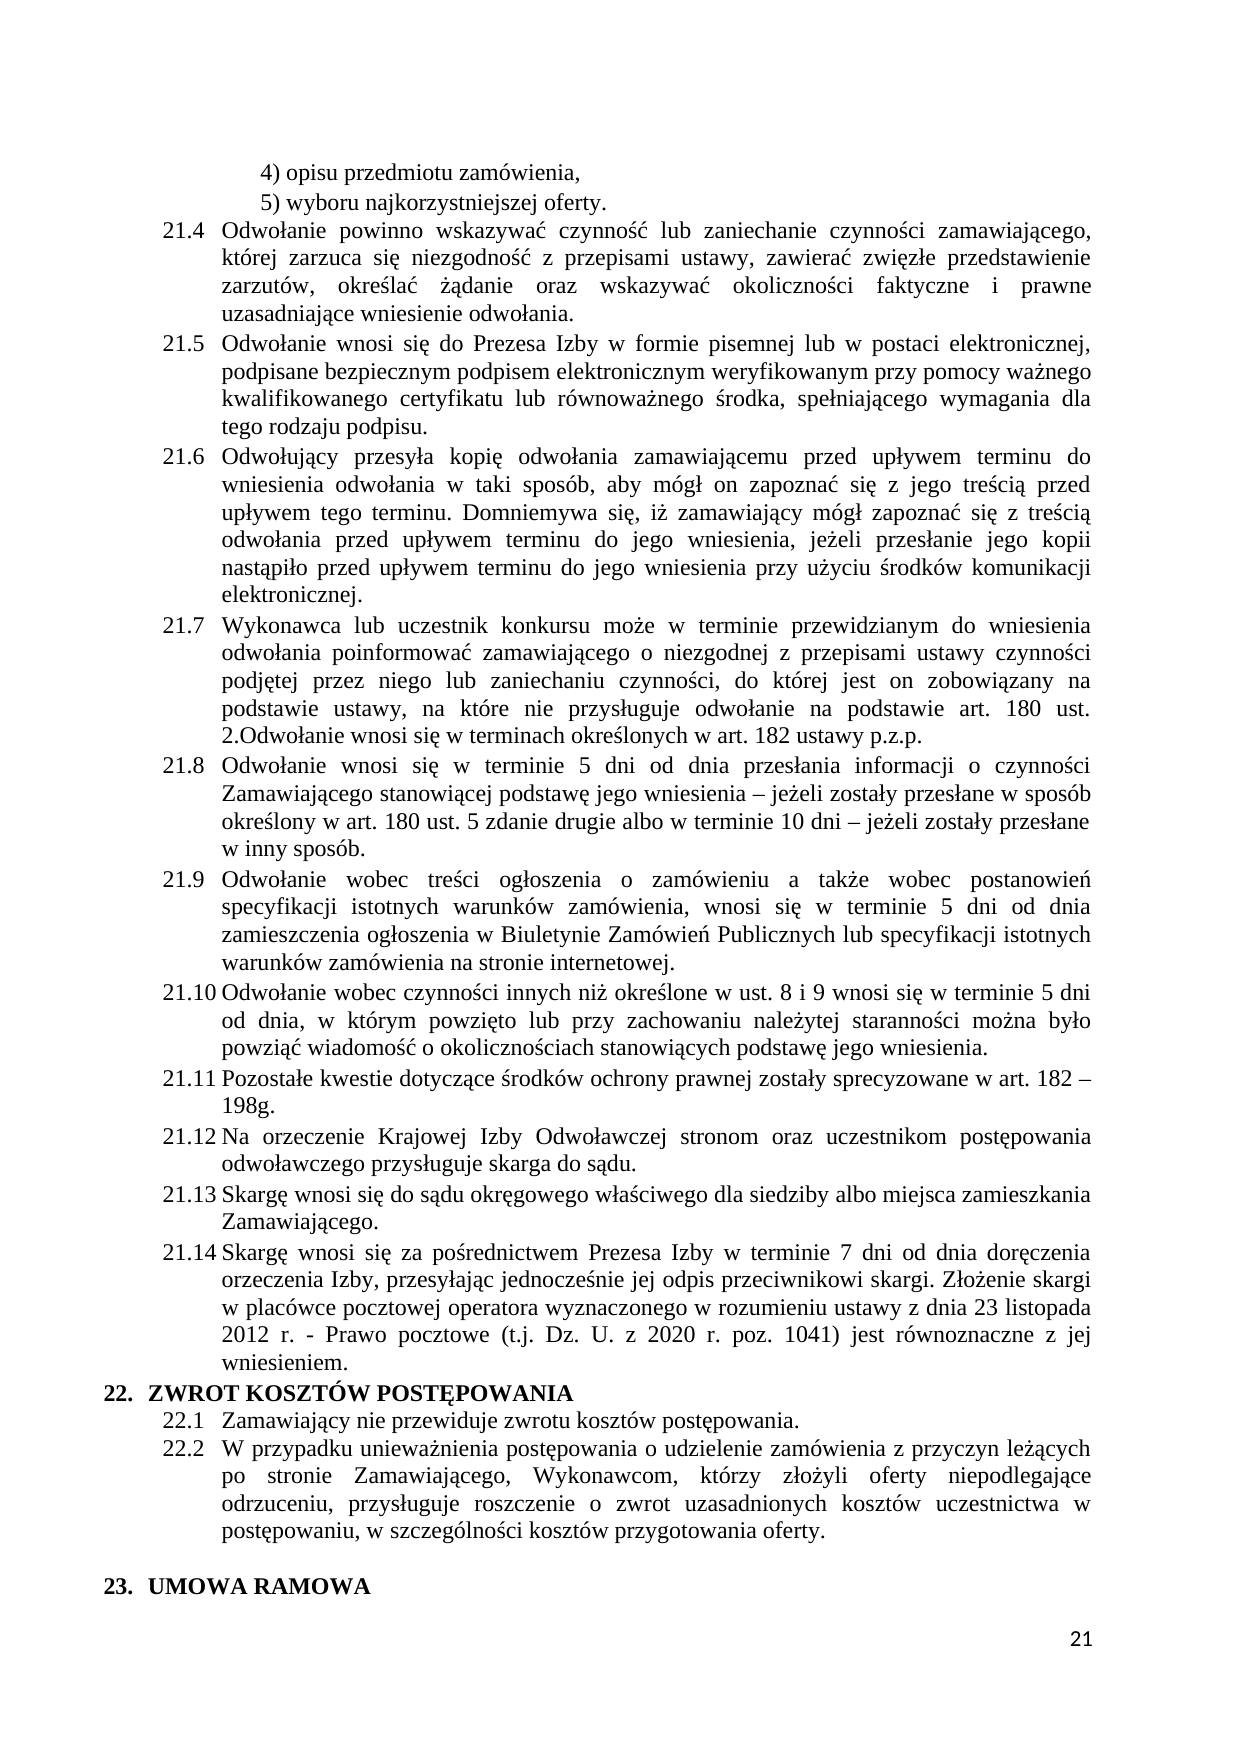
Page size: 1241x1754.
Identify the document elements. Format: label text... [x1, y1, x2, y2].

list Zamawiający nie przewiduje zwrotu kosztów postępowania. [162, 1406, 1093, 1434]
list Odwołanie wnosi się do Prezesa Izby w formie pisemnej lub w postaci elektronicznej, podpisane bezpiecznym podpisem elektronicznym weryfikowanym przy pomocy ważnego kwalifikowanego certyfikatu lub równoważnego środka, spełniającego wymagania dla tego rodzaju podpisu. [162, 329, 1093, 439]
list UMOWA RAMOWA [103, 1572, 1093, 1599]
text 4) opisu przedmiotu zamówienia, [260, 158, 1093, 185]
list Pozostałe kwestie dotyczące środków ochrony prawnej zostały sprecyzowane w art. 182 – 198g. [162, 1064, 1093, 1119]
list Na orzeczenie Krajowej Izby Odwoławczej stronom oraz uczestnikom postępowania odwoławczego przysługuje skarga do sądu. [162, 1122, 1093, 1177]
list Wykonawca lub uczestnik konkursu może w terminie przewidzianym do wniesienia odwołania poinformować zamawiającego o niezgodnej z przepisami ustawy czynności podjętej przez niego lub zaniechaniu czynności, do której jest on zobowiązany na podstawie ustawy, na które nie przysługuje odwołanie na podstawie art. 180 ust. 2.Odwołanie wnosi się w terminach określonych w art. 182 ustawy p.z.p. [162, 611, 1093, 749]
list Odwołanie wnosi się w terminie 5 dni od dnia przesłania informacji o czynności Zamawiającego stanowiącej podstawę jego wniesienia – jeżeli zostały przesłane w sposób określony w art. 180 ust. 5 zdanie drugie albo w terminie 10 dni – jeżeli zostały przesłane w inny sposób. [162, 752, 1093, 862]
list Odwołujący przesyła kopię odwołania zamawiającemu przed upływem terminu do wniesienia odwołania w taki sposób, aby mógł on zapoznać się z jego treścią przed upływem tego terminu. Domniemywa się, iż zamawiający mógł zapoznać się z treścią odwołania przed upływem terminu do jego wniesienia, jeżeli przesłanie jego kopii nastąpiło przed upływem terminu do jego wniesienia przy użyciu środków komunikacji elektronicznej. [162, 442, 1093, 608]
list Odwołanie wobec czynności innych niż określone w ust. 8 i 9 wnosi się w terminie 5 dni od dnia, w którym powzięto lub przy zachowaniu należytej staranności można było powziąć wiadomość o okolicznościach stanowiących podstawę jego wniesienia. [162, 978, 1093, 1061]
list ZWROT KOSZTÓW POSTĘPOWANIA [103, 1378, 1093, 1406]
list Skargę wnosi się za pośrednictwem Prezesa Izby w terminie 7 dni od dnia doręczenia orzeczenia Izby, przesyłając jednocześnie jej odpis przeciwnikowi skargi. Złożenie skargi w placówce pocztowej operatora wyznaczonego w rozumieniu ustawy z dnia 23 listopada 2012 r. - Prawo pocztowe (t.j. Dz. U. z 2020 r. poz. 1041) jest równoznaczne z jej wniesieniem. [162, 1238, 1093, 1376]
text 5) wyboru najkorzystniejszej oferty. [260, 188, 1093, 216]
list Odwołanie powinno wskazywać czynność lub zaniechanie czynności zamawiającego, której zarzuca się niezgodność z przepisami ustawy, zawierać zwięzłe przedstawienie zarzutów, określać żądanie oraz wskazywać okoliczności faktyczne i prawne uzasadniające wniesienie odwołania. [162, 216, 1093, 326]
list Skargę wnosi się do sądu okręgowego właściwego dla siedziby albo miejsca zamieszkania Zamawiającego. [162, 1180, 1093, 1235]
list W przypadku unieważnienia postępowania o udzielenie zamówienia z przyczyn leżących po stronie Zamawiającego, Wykonawcom, którzy złożyli oferty niepodlegające odrzuceniu, przysługuje roszczenie o zwrot uzasadnionych kosztów uczestnictwa w postępowaniu, w szczególności kosztów przygotowania oferty. [162, 1434, 1093, 1544]
list Odwołanie wobec treści ogłoszenia o zamówieniu a także wobec postanowień specyfikacji istotnych warunków zamówienia, wnosi się w terminie 5 dni od dnia zamieszczenia ogłoszenia w Biuletynie Zamówień Publicznych lub specyfikacji istotnych warunków zamówienia na stronie internetowej. [162, 865, 1093, 975]
